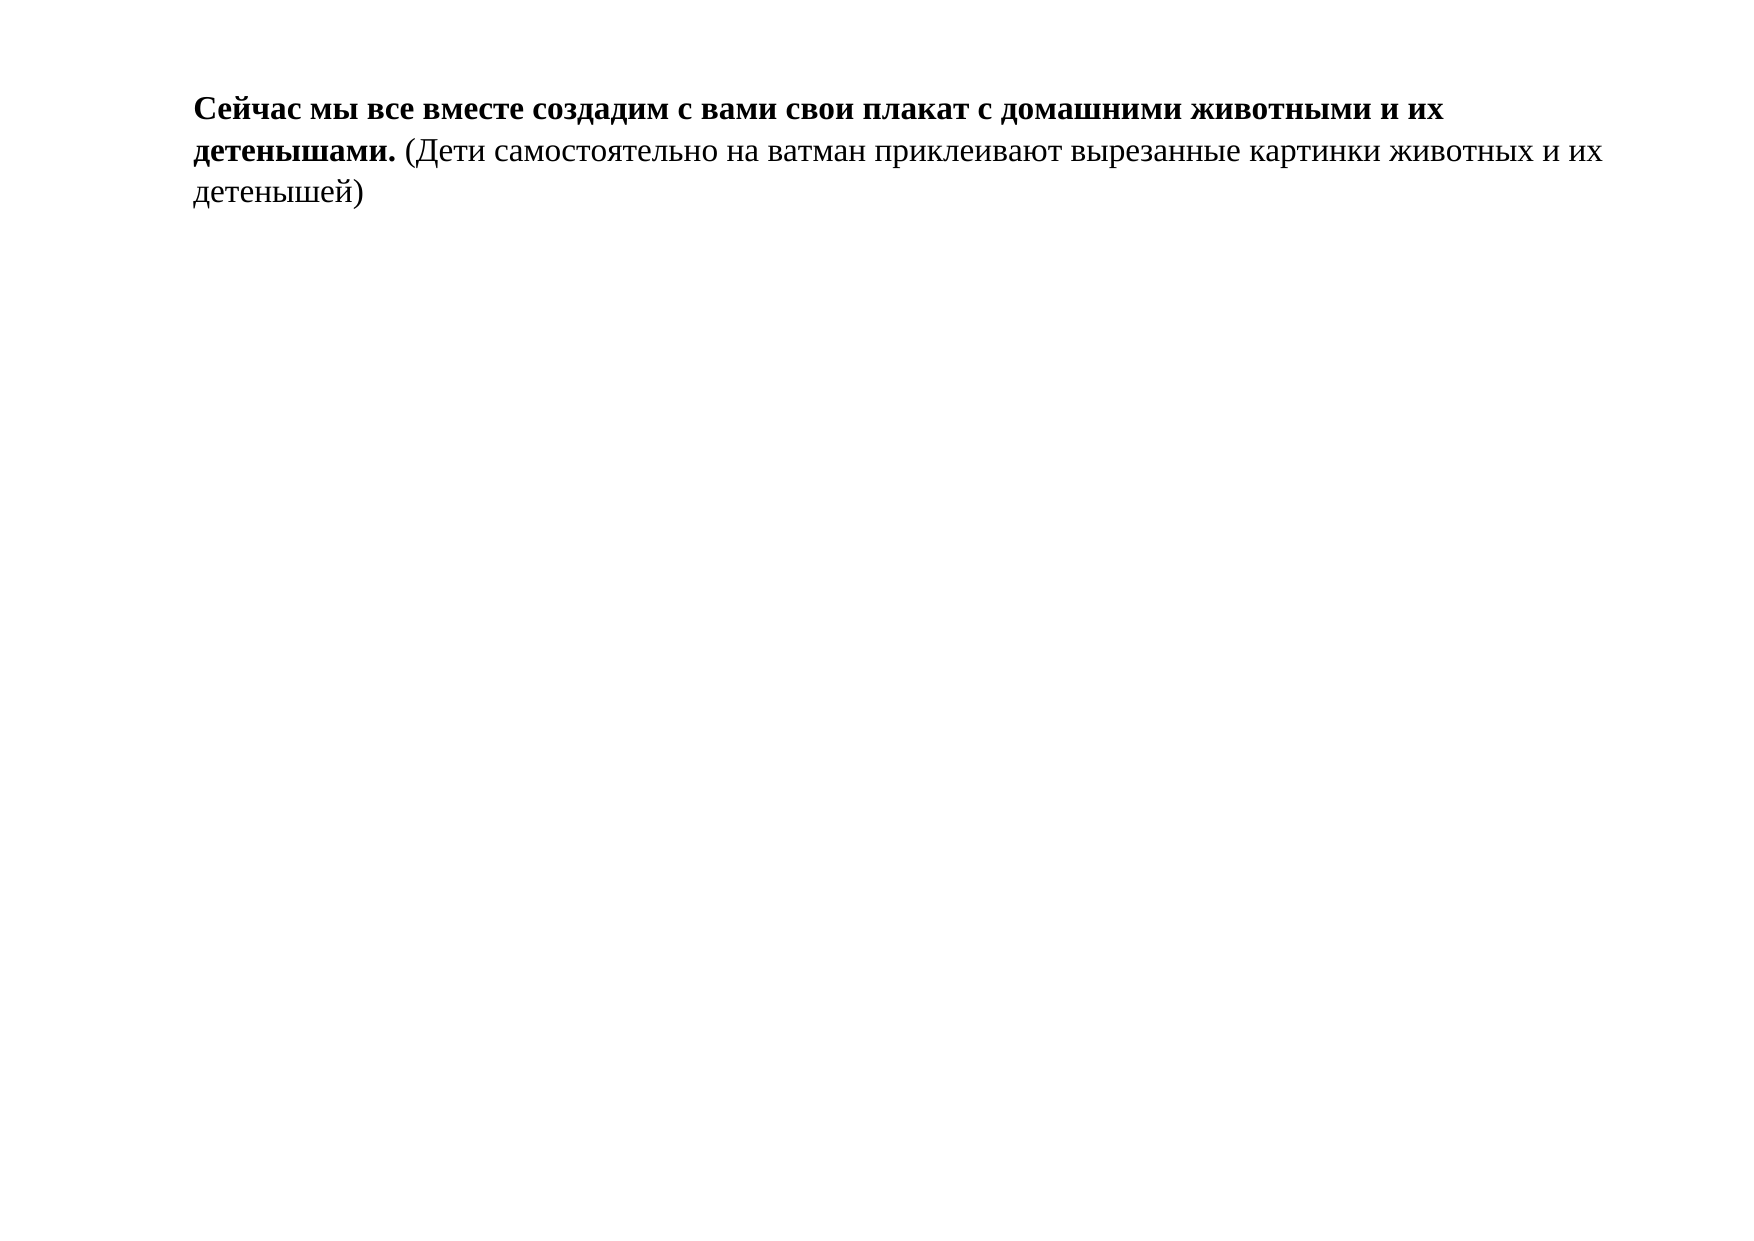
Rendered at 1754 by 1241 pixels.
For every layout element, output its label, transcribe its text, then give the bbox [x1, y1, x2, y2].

list Сейчас мы все вместе создадим с вами свои плакат с домашними животными и их детенышами. (Дети самостоятельно на ватман приклеивают вырезанные картинки животных и их детенышей) [193, 89, 1636, 210]
